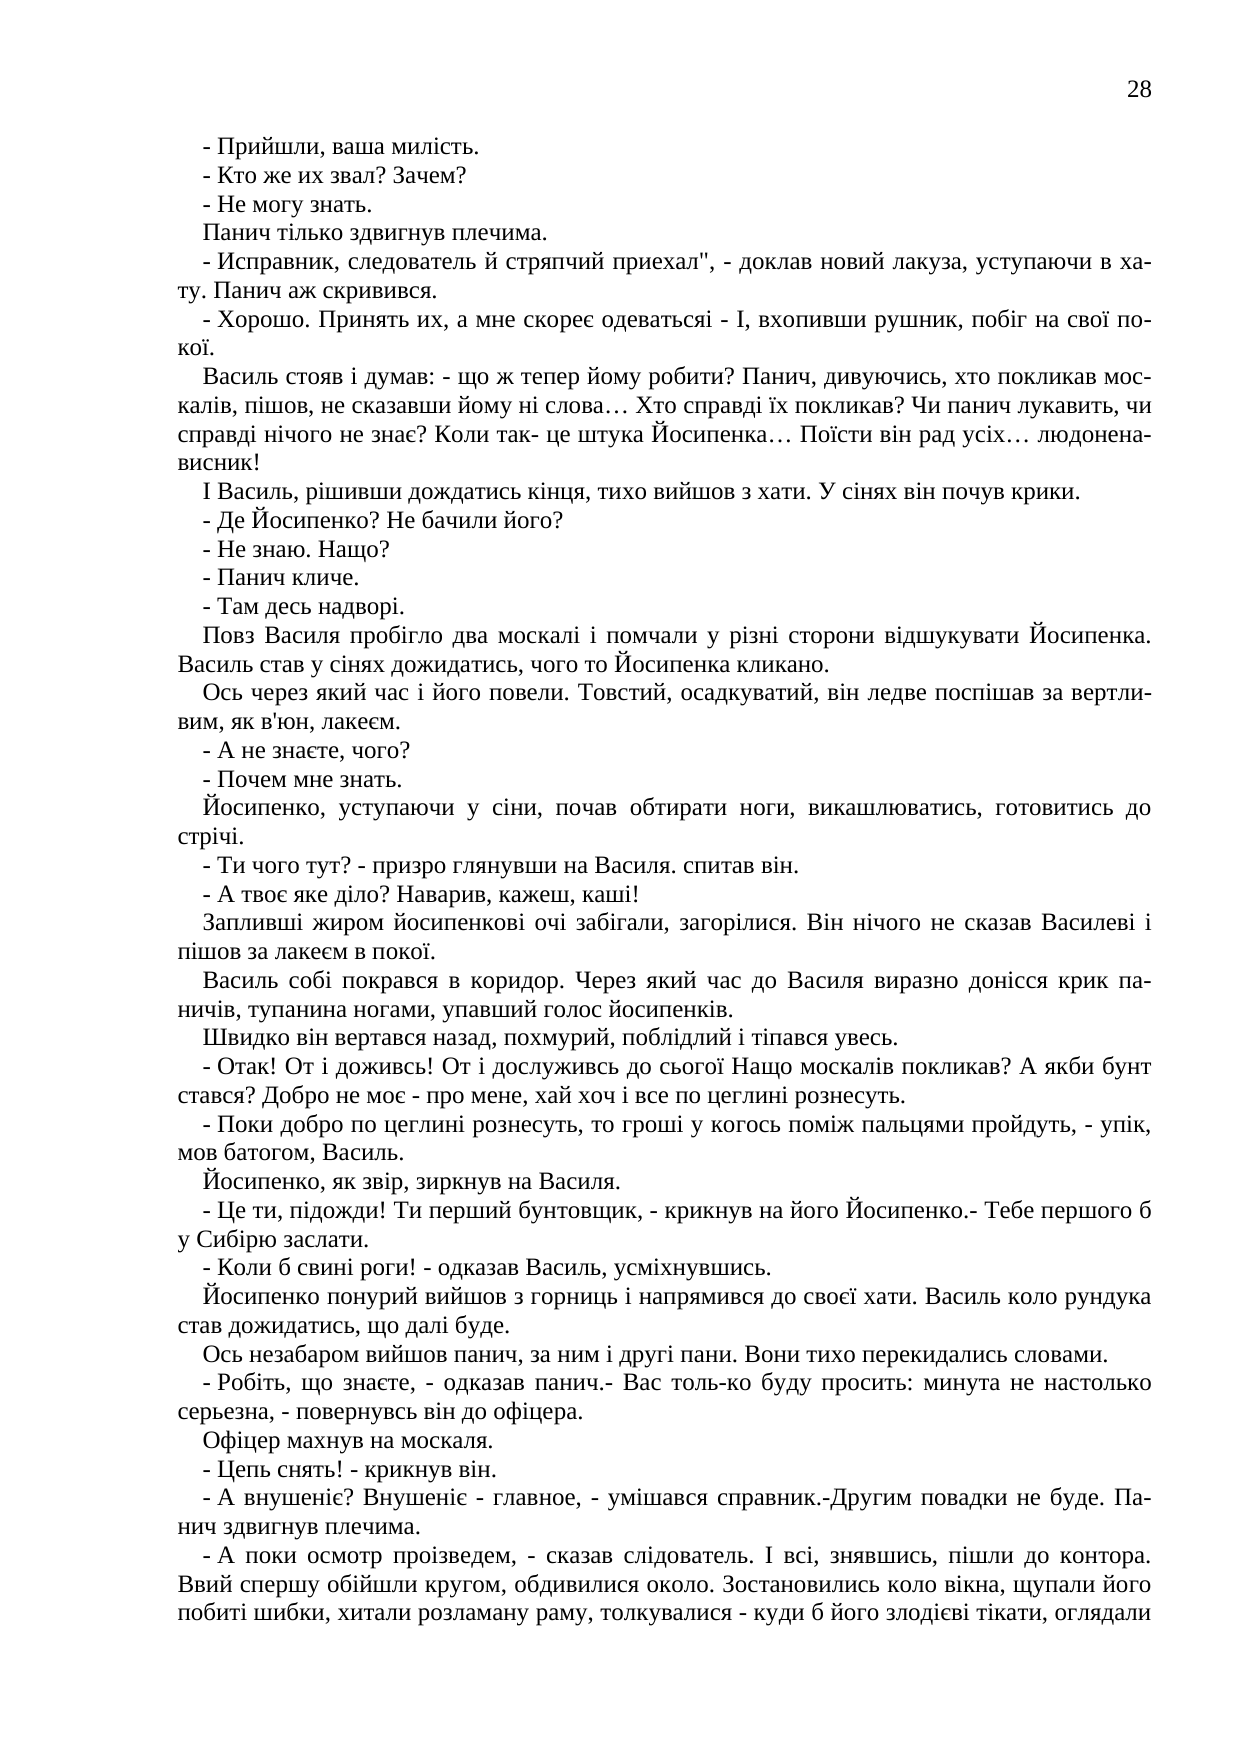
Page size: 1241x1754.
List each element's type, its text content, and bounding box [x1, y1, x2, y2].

text - Исправник, следователь й стряпчий приехал", - доклав новий лакуза, уступаючи в хату. Панич аж скривився. [177, 246, 1152, 304]
text - Ти чого тут? - призро глянувши на Василя. спитав він. [177, 850, 1152, 879]
text - Не знаю. Нащо? [177, 534, 1152, 562]
text - Кто же их звал? Зачем? [177, 160, 1152, 189]
text Василь собі покрався в коридор. Через який час до Василя виразно донісся крик паничів, тупанина ногами, упавший голос йосипенків. [177, 965, 1152, 1022]
text - Панич кличе. [177, 562, 1152, 591]
text Панич тілько здвигнув плечима. [177, 217, 1152, 246]
text Йосипенко понурий вийшов з горниць і напрямився до своєї хати. Василь коло рундука став дожидатись, що далі буде. [177, 1281, 1152, 1339]
text - Почем мне знать. [177, 764, 1152, 792]
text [177, 1540, 1152, 1626]
text - Отак! От і доживсь! От і дослуживсь до сьогої Нащо москалів покликав? А якби бунт стався? Добро не моє - про мене, хай хоч і все по цеглині рознесуть. [177, 1051, 1152, 1109]
text - Поки добро по цеглині рознесуть, то гроші у когось поміж пальцями пройдуть, - упік, мов батогом, Василь. [177, 1109, 1152, 1166]
text І Василь, рішивши дождатись кінця, тихо вийшов з хати. У сінях він почув крики. [177, 476, 1152, 505]
text Йосипенко, уступаючи у сіни, почав обтирати ноги, викашлюватись, готовитись до стрічі. [177, 792, 1152, 850]
text - Там десь надворі. [177, 591, 1152, 620]
text Швидко він вертався назад, похмурий, поблідлий і тіпався увесь. [177, 1022, 1152, 1051]
text Василь стояв і думав: - що ж тепер йому робити? Панич, дивуючись, хто покликав москалів, пішов, не сказавши йому ні слова… Хто справді їх покликав? Чи панич лукавить, чи справді нічого не знає? Коли так- це штука Йосипенка… Поїсти він рад усіх… людонена-висник! [177, 361, 1152, 476]
text Ось незабаром вийшов панич, за ним і другі пани. Вони тихо перекидались словами. [177, 1339, 1152, 1367]
text - Це ти, підожди! Ти перший бунтовщик, - крикнув на його Йосипенко.- Тебе першого б у Сибірю заслати. [177, 1195, 1152, 1252]
text - А твоє яке діло? Наварив, кажеш, каші! [177, 879, 1152, 907]
text - А не знаєте, чого? [177, 735, 1152, 764]
text - Прийшли, ваша милість. [177, 131, 1152, 160]
text - Де Йосипенко? Не бачили його? [177, 505, 1152, 534]
text - Цепь снять! - крикнув він. [177, 1454, 1152, 1482]
text - Робіть, що знаєте, - одказав панич.- Вас толь-ко буду просить: минута не настолько серьезна, - повернувсь він до офіцера. [177, 1367, 1152, 1425]
text Запливші жиром йосипенкові очі забігали, загорілися. Він нічого не сказав Василеві і пішов за лакеєм в покої. [177, 907, 1152, 965]
text - Хорошо. Принять их, а мне скореє одеватьсяі - І, вхопивши рушник, побіг на свої покої. [177, 304, 1152, 361]
text Офіцер махнув на москаля. [177, 1425, 1152, 1454]
text Йосипенко, як звір, зиркнув на Василя. [177, 1166, 1152, 1195]
text - А внушеніє? Внушеніє - главное, - умішався справник.-Другим повадки не буде. Панич здвигнув плечима. [177, 1482, 1152, 1540]
text - Коли б свині роги! - одказав Василь, усміхнувшись. [177, 1252, 1152, 1281]
text - Не могу знать. [177, 189, 1152, 217]
text Повз Василя пробігло два москалі і помчали у різні сторони відшукувати Йосипенка. Василь став у сінях дожидатись, чого то Йосипенка кликано. [177, 620, 1152, 677]
text Ось через який час і його повели. Товстий, осадкуватий, він ледве поспішав за вертливим, як в'юн, лакеєм. [177, 677, 1152, 735]
